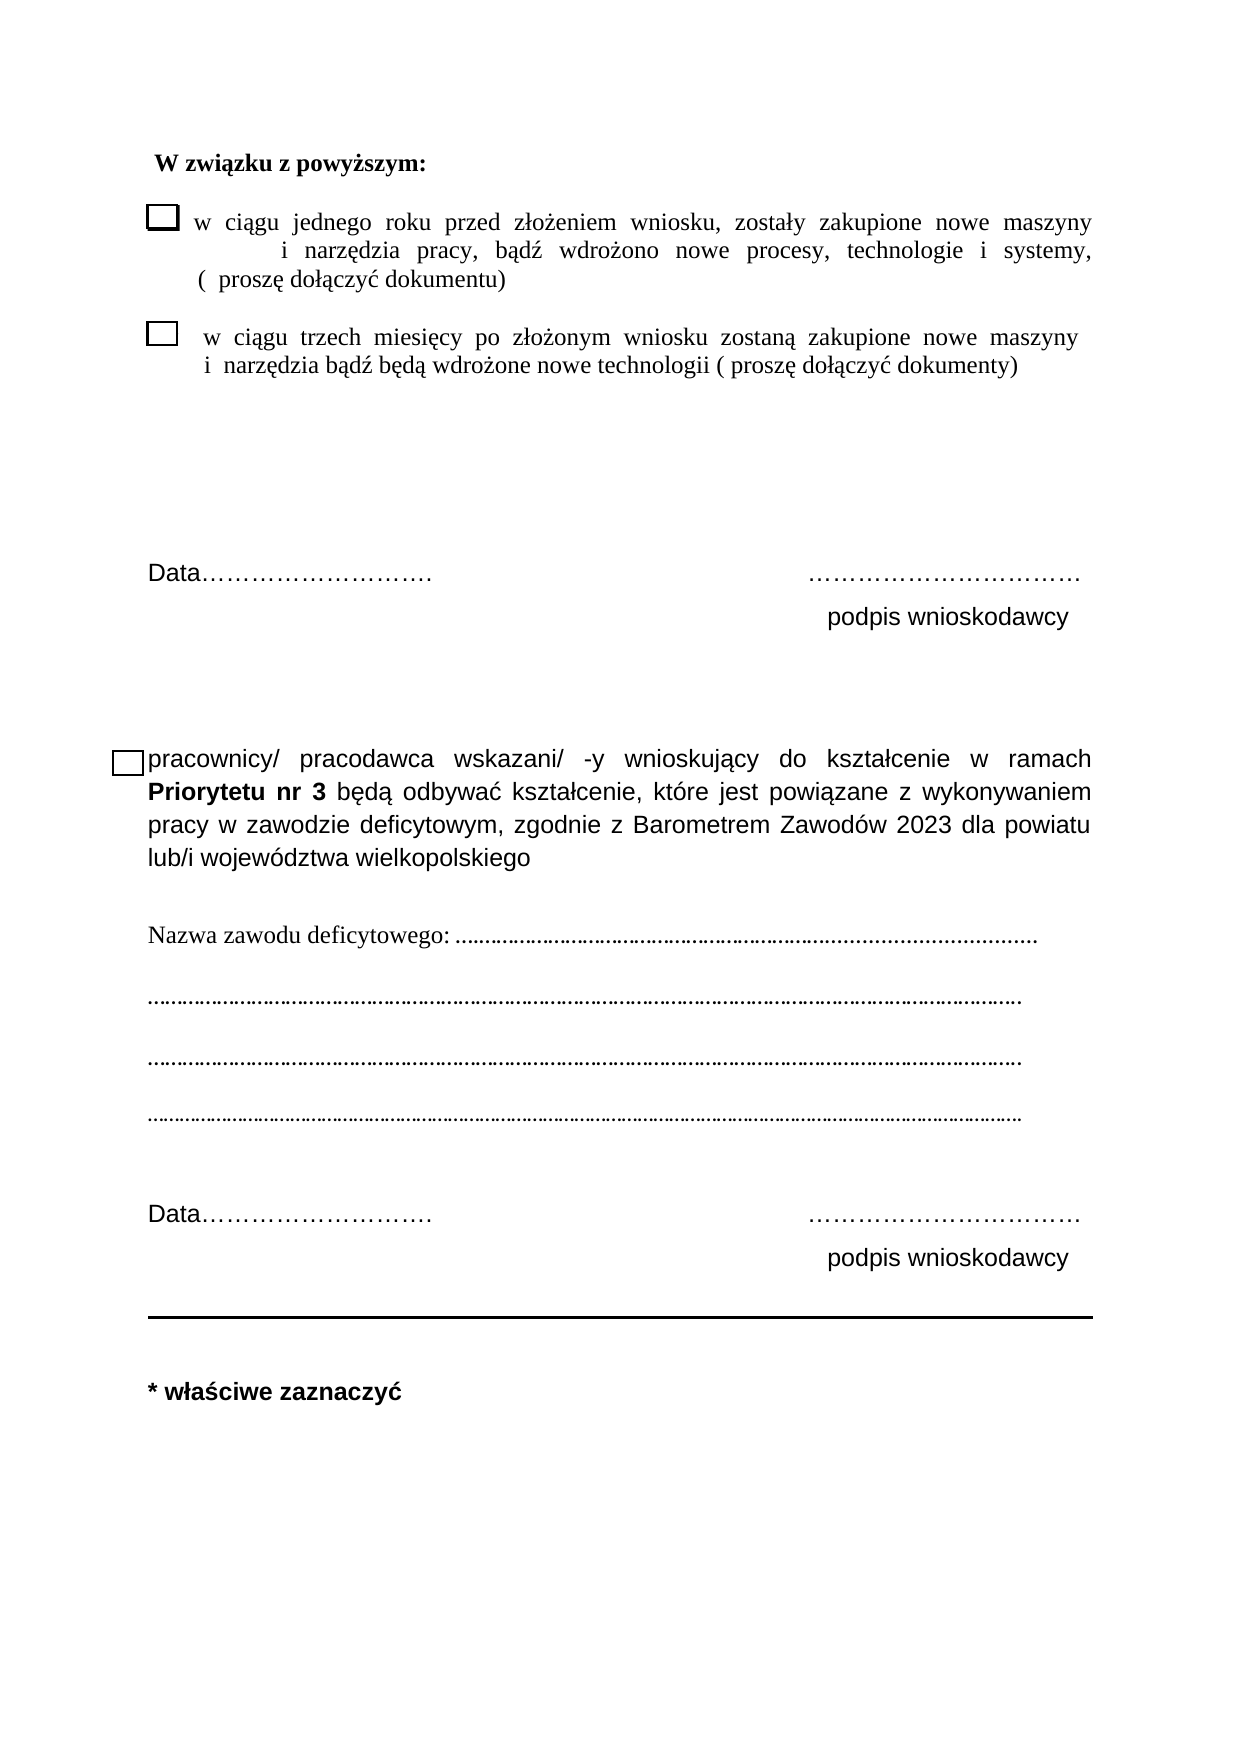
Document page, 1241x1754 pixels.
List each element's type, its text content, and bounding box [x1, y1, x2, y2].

text …………………………………………………………………………………………………………………………………….. [148, 980, 1093, 1010]
text W związku z powyższym: [148, 148, 1093, 176]
picture [147, 205, 180, 231]
text …………………………………………………………………………………………………………………………………………………. [148, 1099, 1093, 1127]
text Data………………………. …………………………… [148, 1199, 1093, 1228]
text Data………………………. …………………………… [148, 558, 1093, 587]
text …………………………………………………………………………………………………………………………………….. [148, 1041, 1093, 1071]
text podpis wnioskodawcy [148, 601, 1093, 630]
text * właściwe zaznaczyć [148, 1377, 1093, 1406]
text pracownicy/ pracodawca wskazani/ -y wnioskujący do kształcenie w ramach Priorytetu nr 3 będą odbywać kształcenie, które jest powiązane z wykonywaniem pracy w zawodzie deficytowym, zgodnie z Barometrem Zawodów 2023 dla powiatu lub/i województwa wielkopolskiego [148, 744, 1093, 871]
text Nazwa zawodu deficytowego: ….…………………………………………………….................................. [148, 919, 1093, 949]
text w ciągu jednego roku przed złożeniem wniosku, zostały zakupione nowe maszyny i narzędzia pracy, bądź wdrożono nowe procesy, technologie i systemy, ( proszę dołączyć dokumentu) [148, 205, 1093, 293]
text podpis wnioskodawcy [148, 1242, 1093, 1271]
text w w ciągu trzech miesięcy po złożonym wniosku zostaną zakupione nowe maszyny i narzędzia bądź będą wdrożone nowe technologii ( proszę dołączyć dokumenty) [148, 322, 1093, 379]
